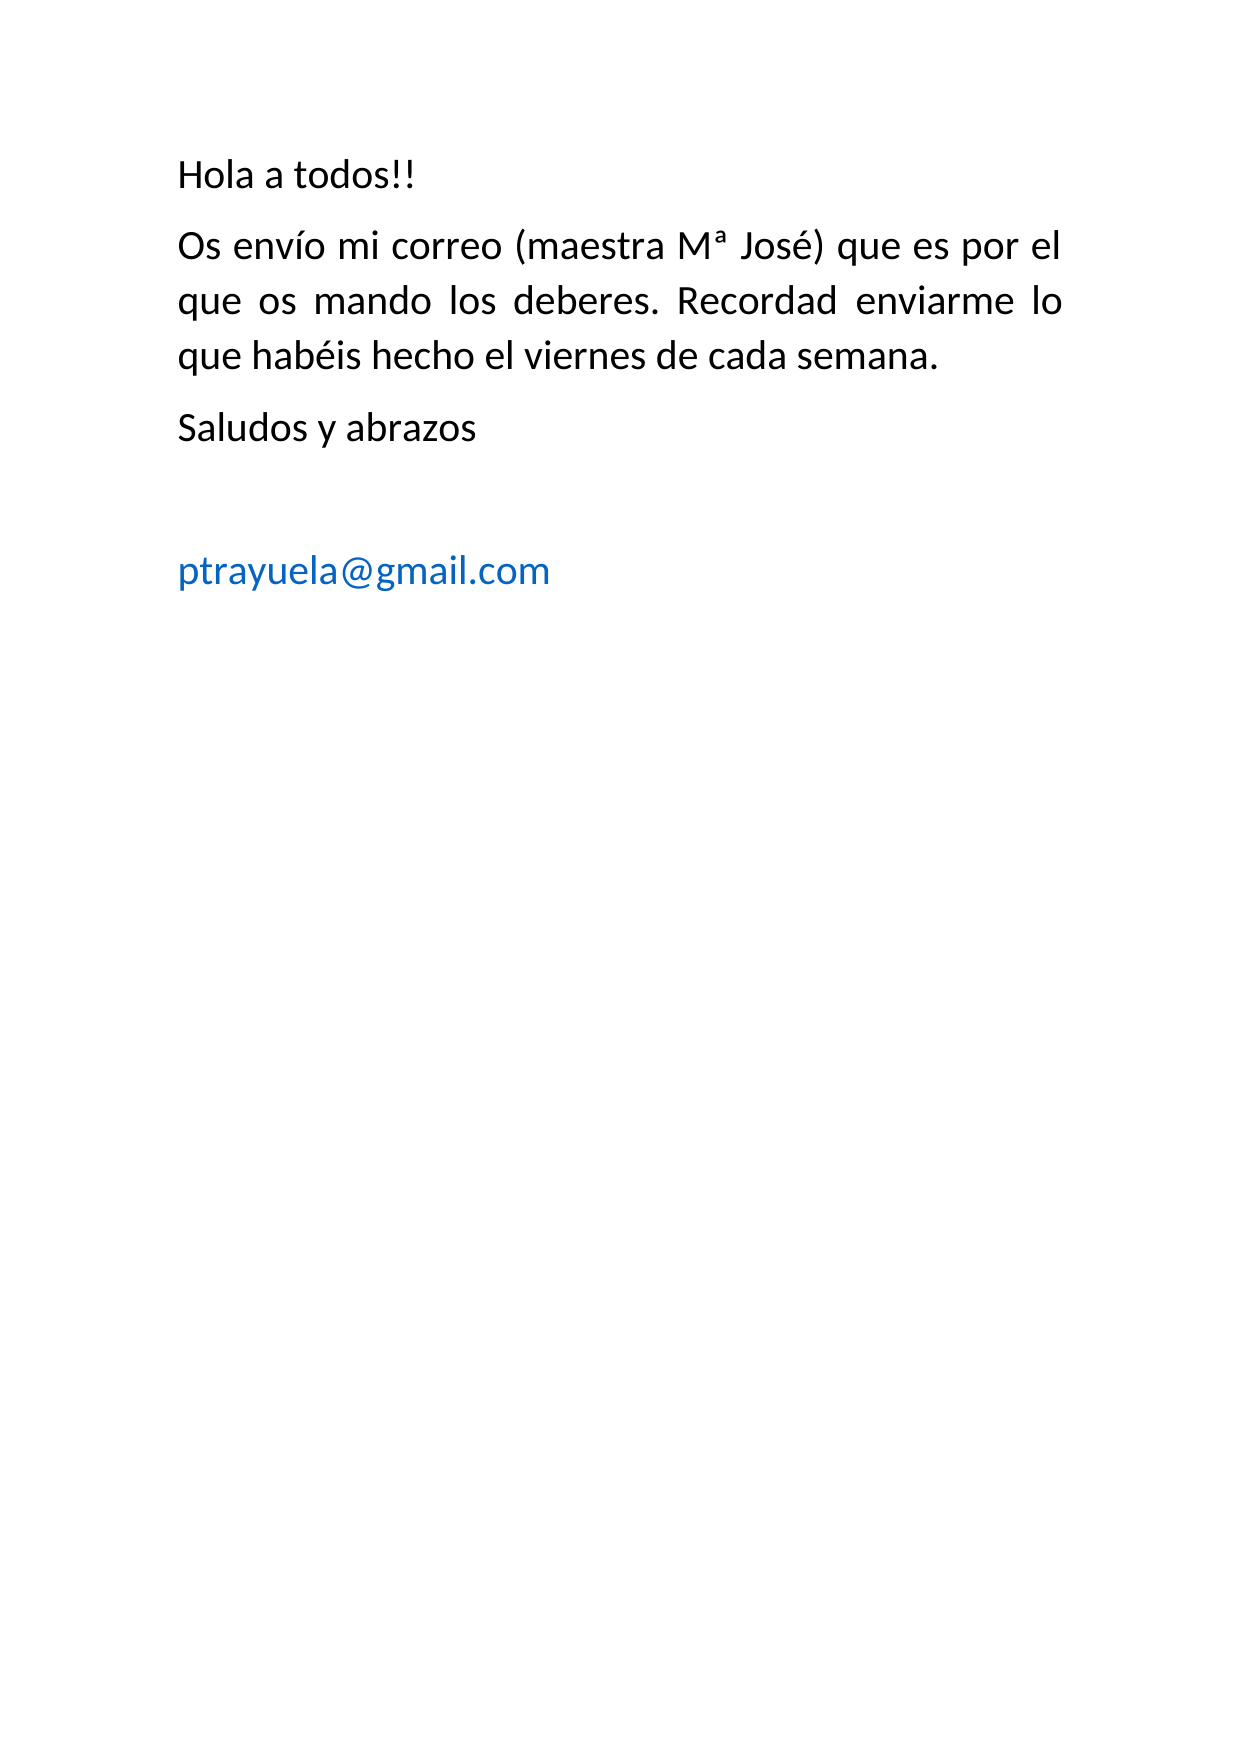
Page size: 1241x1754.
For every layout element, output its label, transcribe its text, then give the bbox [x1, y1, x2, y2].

text Os envío mi correo (maestra Mª José) que es por el que os mando los deberes. Recordad enviarme lo que habéis hecho el viernes de cada semana. [177, 219, 1063, 380]
text Hola a todos!! [177, 148, 1063, 198]
text Saludos y abrazos [177, 401, 1063, 451]
text ptrayuela@gmail.com [177, 544, 1063, 594]
